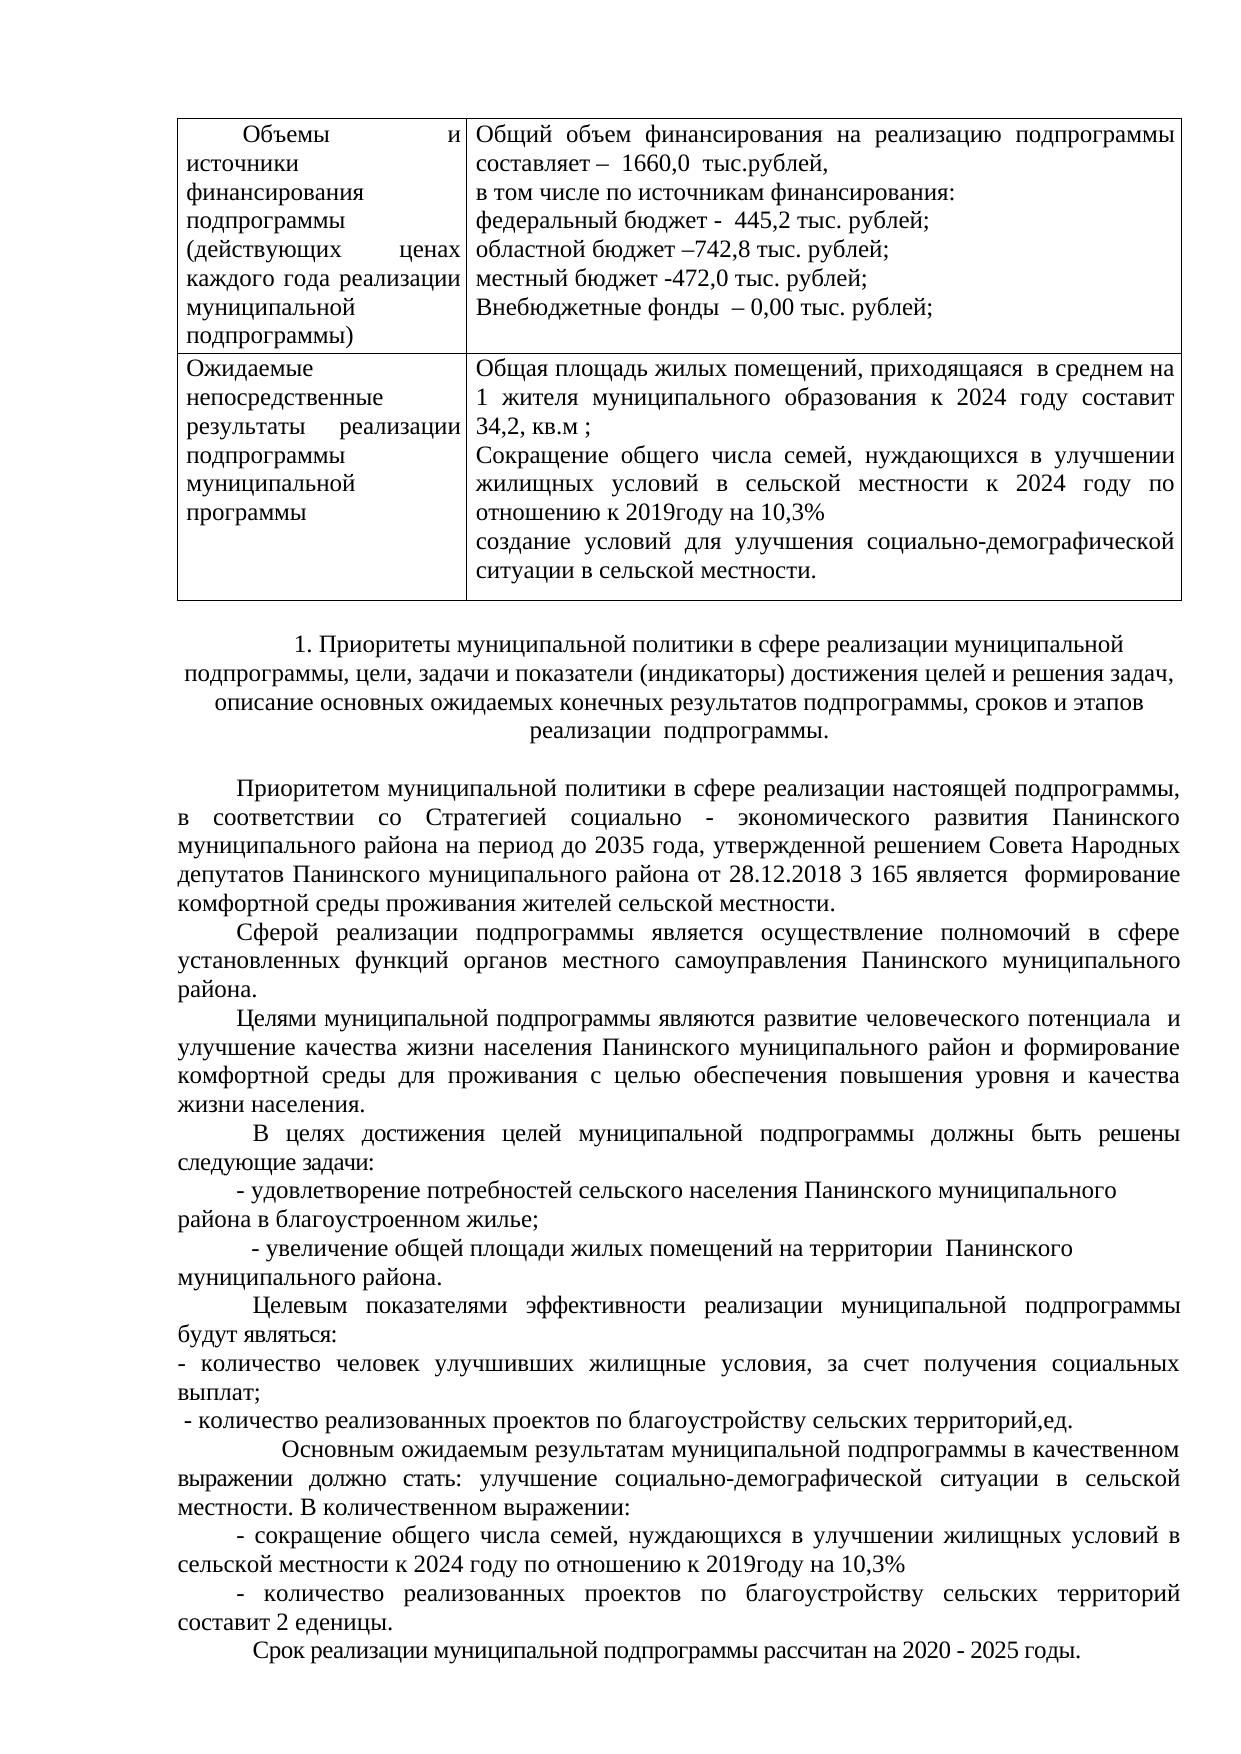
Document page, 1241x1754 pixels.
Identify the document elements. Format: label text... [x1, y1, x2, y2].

text Целевым показателями эффективности реализации муниципальной подпрограммы будут являться: [177, 1291, 1181, 1348]
text Приоритетом муниципальной политики в сфере реализации настоящей подпрограммы, в соответствии со Стратегией социально - экономического развития Панинского муниципального района на период до 2035 года, утвержденной решением Совета Народных депутатов Панинского муниципального района от 28.12.2018 3 165 является формирование комфортной среды проживания жителей сельской местности. [177, 773, 1181, 917]
text - количество человек улучшивших жилищные условия, за счет получения социальных выплат; [177, 1348, 1181, 1406]
table_cell Объемы и источники финансирования подпрограммы (действующих ценах каждого года реализации муниципальной подпрограммы) [178, 119, 466, 352]
text Основным ожидаемым результатам муниципальной подпрограммы в качественном выражении должно стать: улучшение социально-демографической ситуации в сельской местности. В количественном выражении: [177, 1434, 1181, 1521]
text Целями муниципальной подпрограммы являются развитие человеческого потенциала и улучшение качества жизни населения Панинского муниципального район и формирование комфортной среды для проживания с целью обеспечения повышения уровня и качества жизни населения. [177, 1003, 1181, 1118]
text - удовлетворение потребностей сельского населения Панинского муниципального района в благоустроенном жилье; [177, 1176, 1181, 1233]
text - количество реализованных проектов по благоустройству сельских территорий составит 2 еденицы. [177, 1578, 1181, 1636]
text - сокращение общего числа семей, нуждающихся в улучшении жилищных условий в сельской местности к 2024 году по отношению к 2019году на 10,3% [177, 1521, 1181, 1578]
text Сферой реализации подпрограммы является осуществление полномочий в сфере установленных функций органов местного самоуправления Панинского муниципального района. [177, 917, 1181, 1003]
text 1. Приоритеты муниципальной политики в сфере реализации муниципальной подпрограммы, цели, задачи и показатели (индикаторы) достижения целей и решения задач, описание основных ожидаемых конечных результатов подпрограммы, сроков и этапов реализации подпрограммы. [177, 629, 1181, 744]
table_cell Ожидаемые непосредственные результаты реализации подпрограммы муниципальной программы [178, 354, 466, 599]
table_cell Общая площадь жилых помещений, приходящаяся в среднем на 1 жителя муниципального образования к 2024 году составит 34,2, кв.м ; Сокращение общего числа семей, нуждающихся в улучшении жилищных условий в сельской местности к 2024 году по отношению к 2019году на 10,3% создание условий для улучшения социально-демографической ситуации в сельской местности. [467, 354, 1181, 599]
text - увеличение общей площади жилых помещений на территории Панинского муниципального района. [177, 1233, 1181, 1291]
table_cell Общий объем финансирования на реализацию подпрограммы составляет – 1660,0 тыс.рублей, в том числе по источникам финансирования: федеральный бюджет - 445,2 тыс. рублей; областной бюджет –742,8 тыс. рублей; местный бюджет -472,0 тыс. рублей; Внебюджетные фонды – 0,00 тыс. рублей; [467, 119, 1181, 352]
text Срок реализации муниципальной подпрограммы рассчитан на 2020 - 2025 годы. [177, 1636, 1181, 1664]
text - количество реализованных проектов по благоустройству сельских территорий,ед. [177, 1406, 1181, 1434]
text В целях достижения целей муниципальной подпрограммы должны быть решены следующие задачи: [177, 1118, 1181, 1176]
